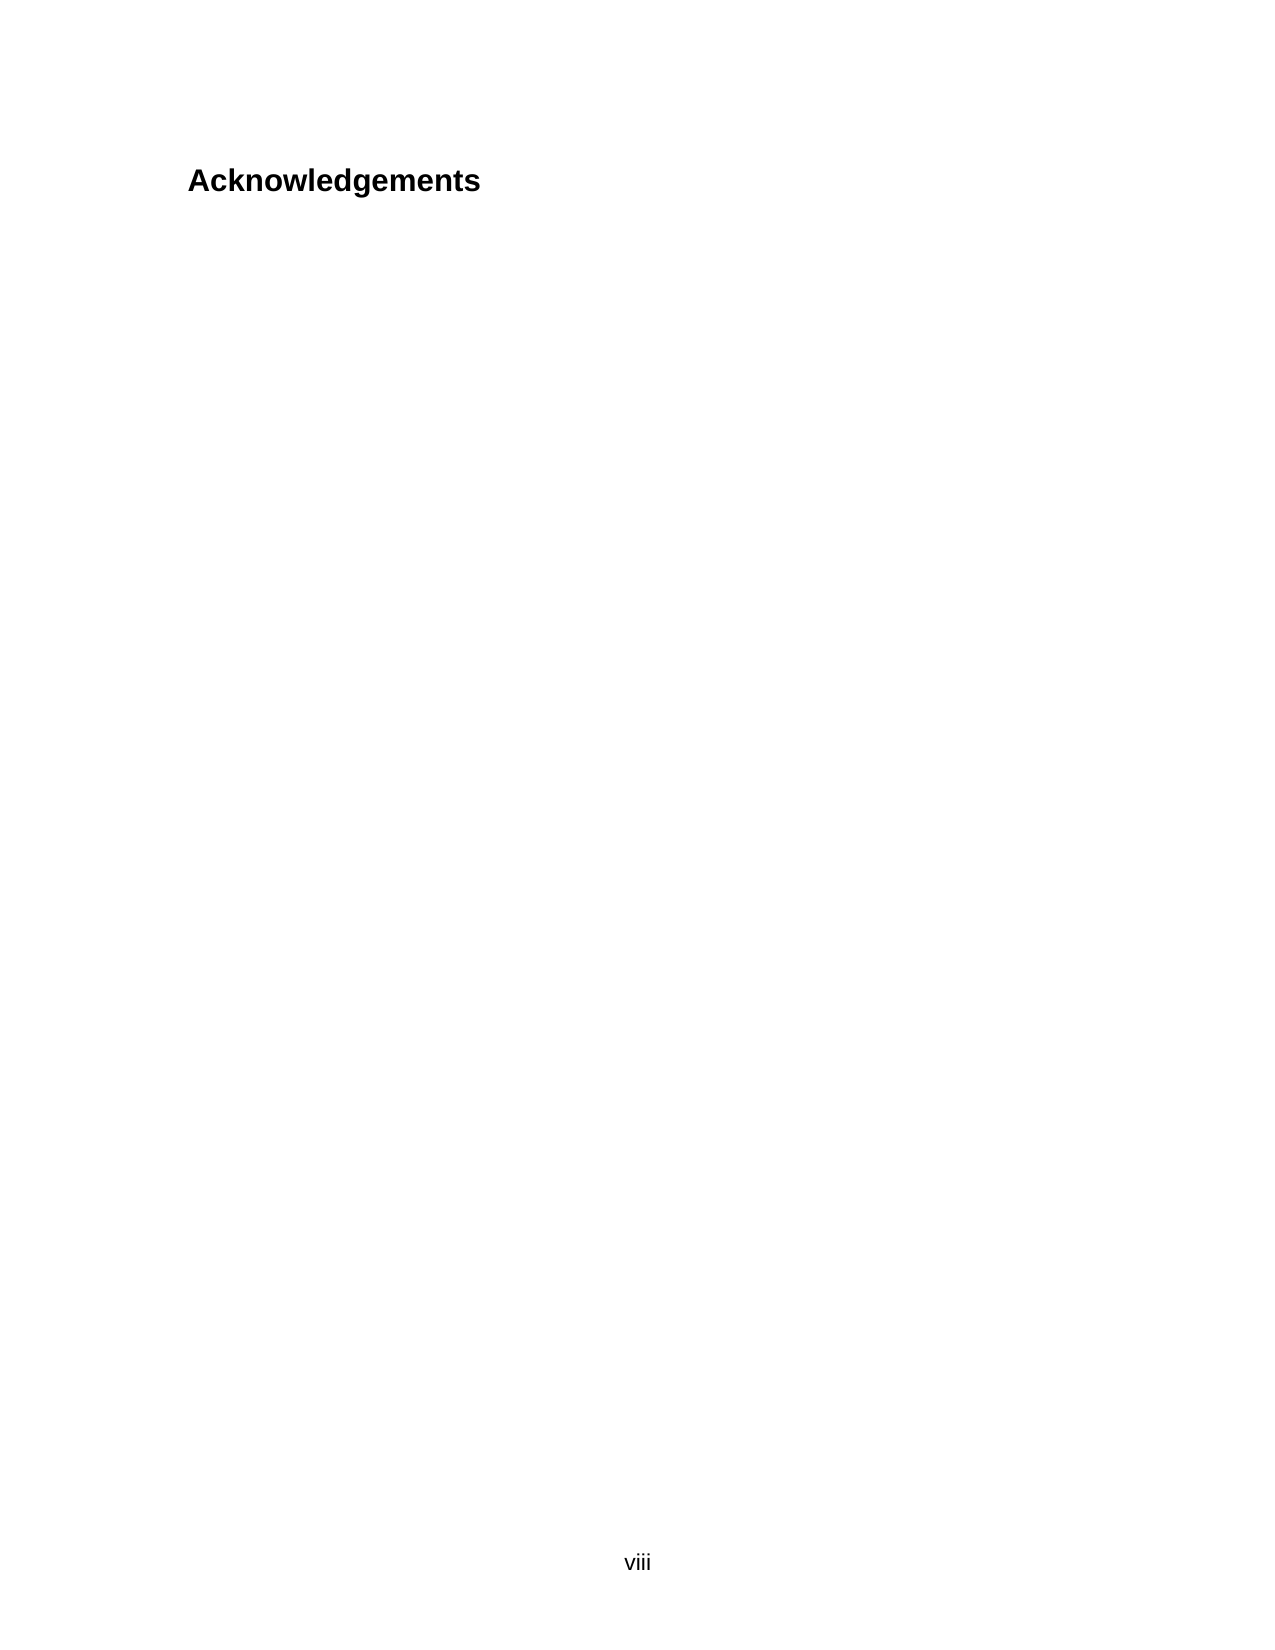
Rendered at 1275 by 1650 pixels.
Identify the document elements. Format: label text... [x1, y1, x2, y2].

subtitle Acknowledgements [187, 162, 1087, 198]
